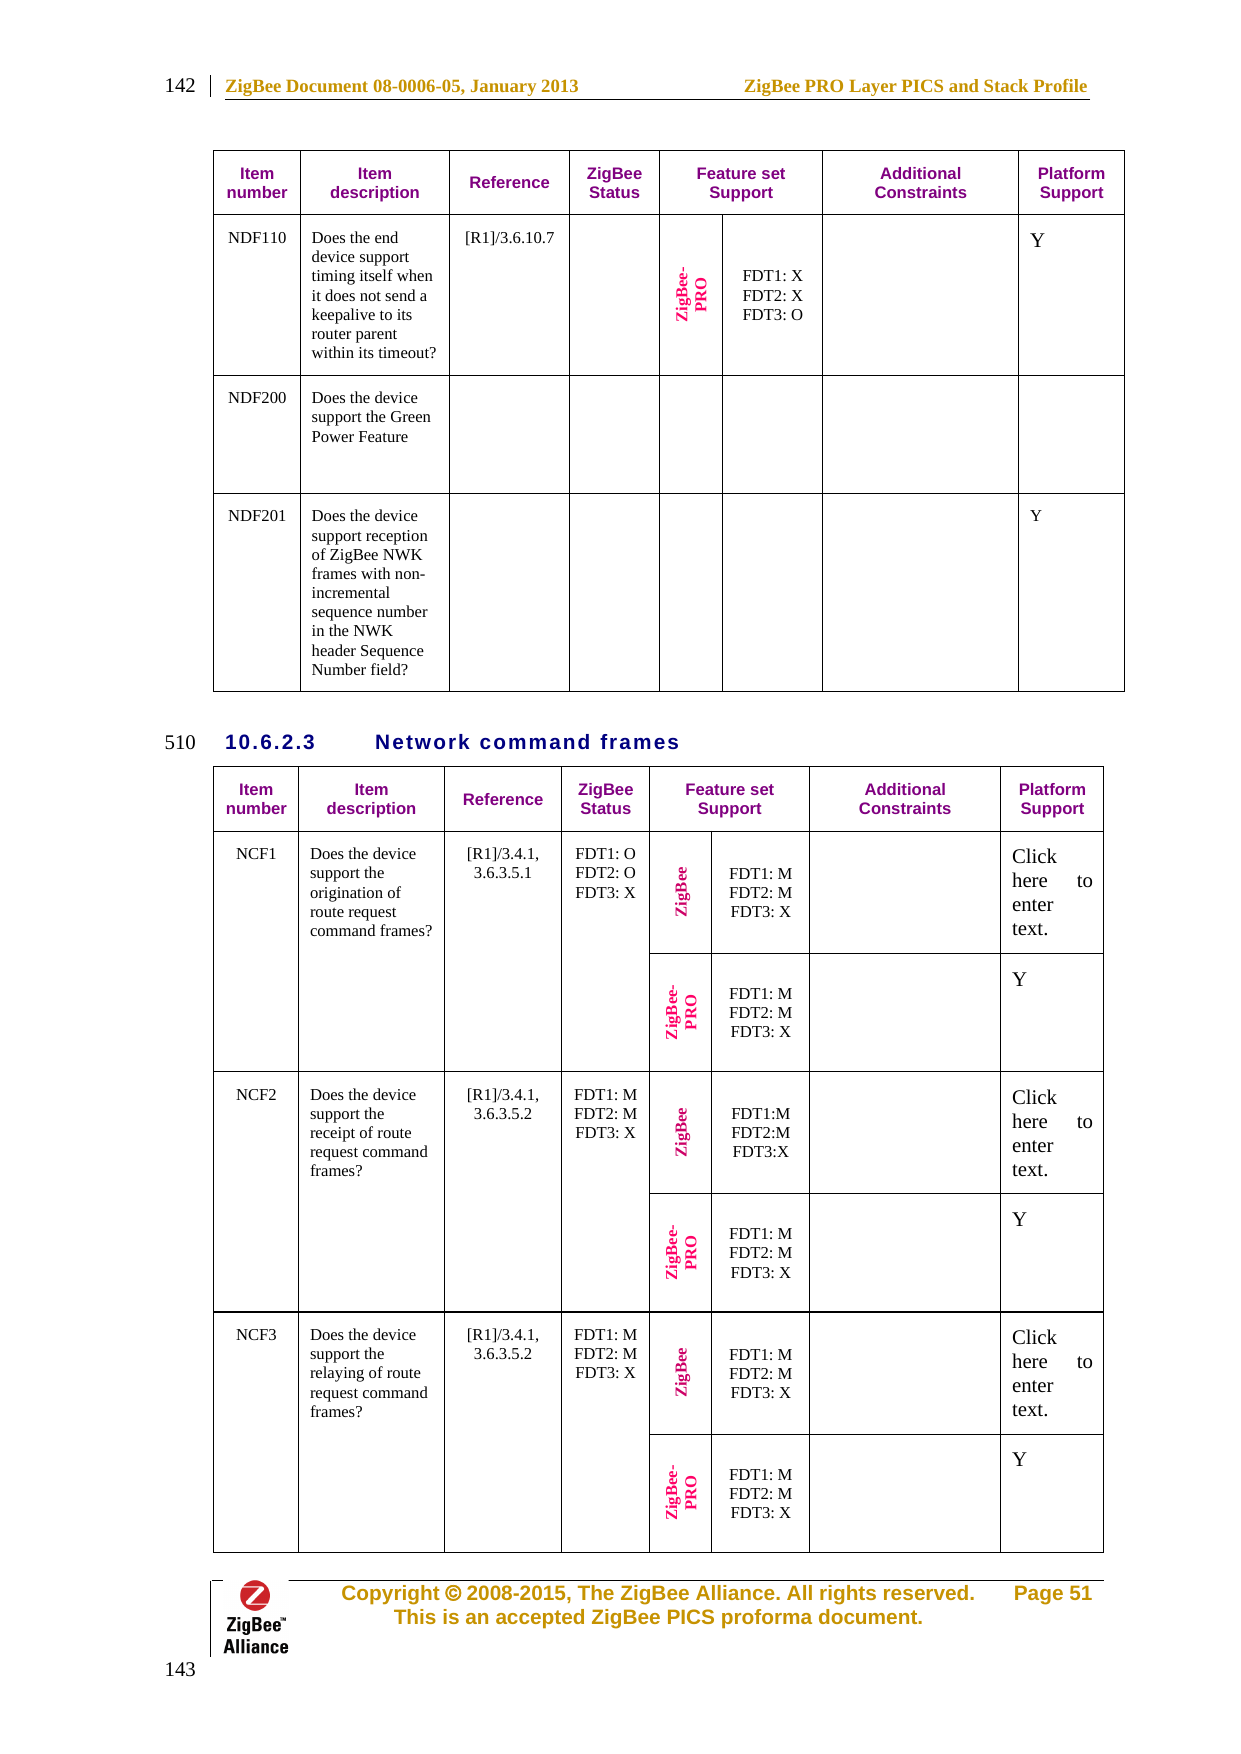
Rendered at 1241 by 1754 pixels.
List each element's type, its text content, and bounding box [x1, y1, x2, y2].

table_cell [723, 376, 822, 493]
table_header ZigBee Status [570, 151, 659, 214]
table_cell Does the device support reception of ZigBee NWK frames with non-incremental sequence number in the NWK header Sequence Number field? [301, 494, 449, 691]
table_cell [1001, 1194, 1103, 1311]
table_cell FDT1: M FDT2: M FDT3: X [712, 1435, 809, 1552]
table_cell [810, 1435, 1000, 1552]
table_header Feature set Support [650, 767, 809, 831]
table_cell FDT1: M FDT2: M FDT3: X [562, 1313, 649, 1552]
picture [223, 1580, 289, 1658]
table_cell [1019, 376, 1124, 493]
table_header Platform Support [1019, 151, 1124, 214]
table_cell [823, 215, 1018, 374]
table_cell Does the end device support timing itself when it does not send a keepalive to its router parent within its timeout? [301, 215, 449, 374]
table_cell FDT1: M FDT2: M FDT3: X [562, 1072, 649, 1311]
table_cell [1001, 1313, 1103, 1434]
table_cell [450, 376, 569, 493]
table_cell [1019, 215, 1124, 374]
table_cell FDT1: O FDT2: O FDT3: X [562, 832, 649, 1071]
table_cell NDF201 [214, 494, 300, 691]
table_cell ZigBee [650, 1072, 711, 1193]
table_header Feature set Support [660, 151, 822, 214]
table_cell NCF3 [214, 1313, 298, 1552]
table_cell FDT1: M FDT2: M FDT3: X [712, 1194, 809, 1311]
table_header Reference [445, 767, 561, 831]
table_cell NCF1 [214, 832, 298, 1071]
table_cell ZigBee [650, 832, 711, 953]
table_cell ZigBee [650, 1313, 711, 1434]
table_cell [723, 494, 822, 691]
table_cell ZigBee- PRO [660, 215, 722, 374]
table_cell [1001, 1072, 1103, 1193]
table_cell NDF200 [214, 376, 300, 493]
table_header Item number [214, 151, 300, 214]
table_cell Does the device support the origination of route request command frames? [299, 832, 444, 1071]
table_header Additional Constraints [823, 151, 1018, 214]
table_cell ZigBee- PRO [650, 954, 711, 1071]
table_cell Does the device support the relaying of route request command frames? [299, 1313, 444, 1552]
table_cell [810, 1313, 1000, 1434]
table_cell ZigBee- PRO [650, 1194, 711, 1311]
table_cell FDT1: X FDT2: X FDT3: O [723, 215, 822, 374]
table_cell NDF110 [214, 215, 300, 374]
table_cell FDT1: M FDT2: M FDT3: X [712, 1313, 809, 1434]
table_cell FDT1:M FDT2:M FDT3:X [712, 1072, 809, 1193]
table_cell [1001, 954, 1103, 1071]
table_cell Does the device support the Green Power Feature [301, 376, 449, 493]
table_header ZigBee Status [562, 767, 649, 831]
table_cell [660, 376, 722, 493]
table_cell [810, 1072, 1000, 1193]
table_cell ZigBee- PRO [650, 1435, 711, 1552]
table_cell [823, 494, 1018, 691]
table_cell [660, 494, 722, 691]
table_cell FDT1: M FDT2: M FDT3: X [712, 954, 809, 1071]
table_cell [1001, 1435, 1103, 1552]
table_cell [810, 1194, 1000, 1311]
table_cell [1001, 832, 1103, 953]
table_header Reference [450, 151, 569, 214]
table_cell FDT1: M FDT2: M FDT3: X [712, 832, 809, 953]
table_cell [570, 376, 659, 493]
table_cell [810, 954, 1000, 1071]
table_cell [450, 494, 569, 691]
table_cell NCF2 [214, 1072, 298, 1311]
table_cell Does the device support the receipt of route request command frames? [299, 1072, 444, 1311]
table_header Item number [214, 767, 298, 831]
table_header Item description [299, 767, 444, 831]
table_cell [823, 376, 1018, 493]
table_cell [570, 215, 659, 374]
table_header Additional Constraints [810, 767, 1000, 831]
table_cell [810, 832, 1000, 953]
subtitle Network command frames [225, 730, 1090, 754]
table_cell Y [1019, 494, 1124, 691]
table_header Platform Support [1001, 767, 1103, 831]
table_cell [570, 494, 659, 691]
table_header Item description [301, 151, 449, 214]
table_cell [R1]/3.6.10.7 [450, 215, 569, 374]
